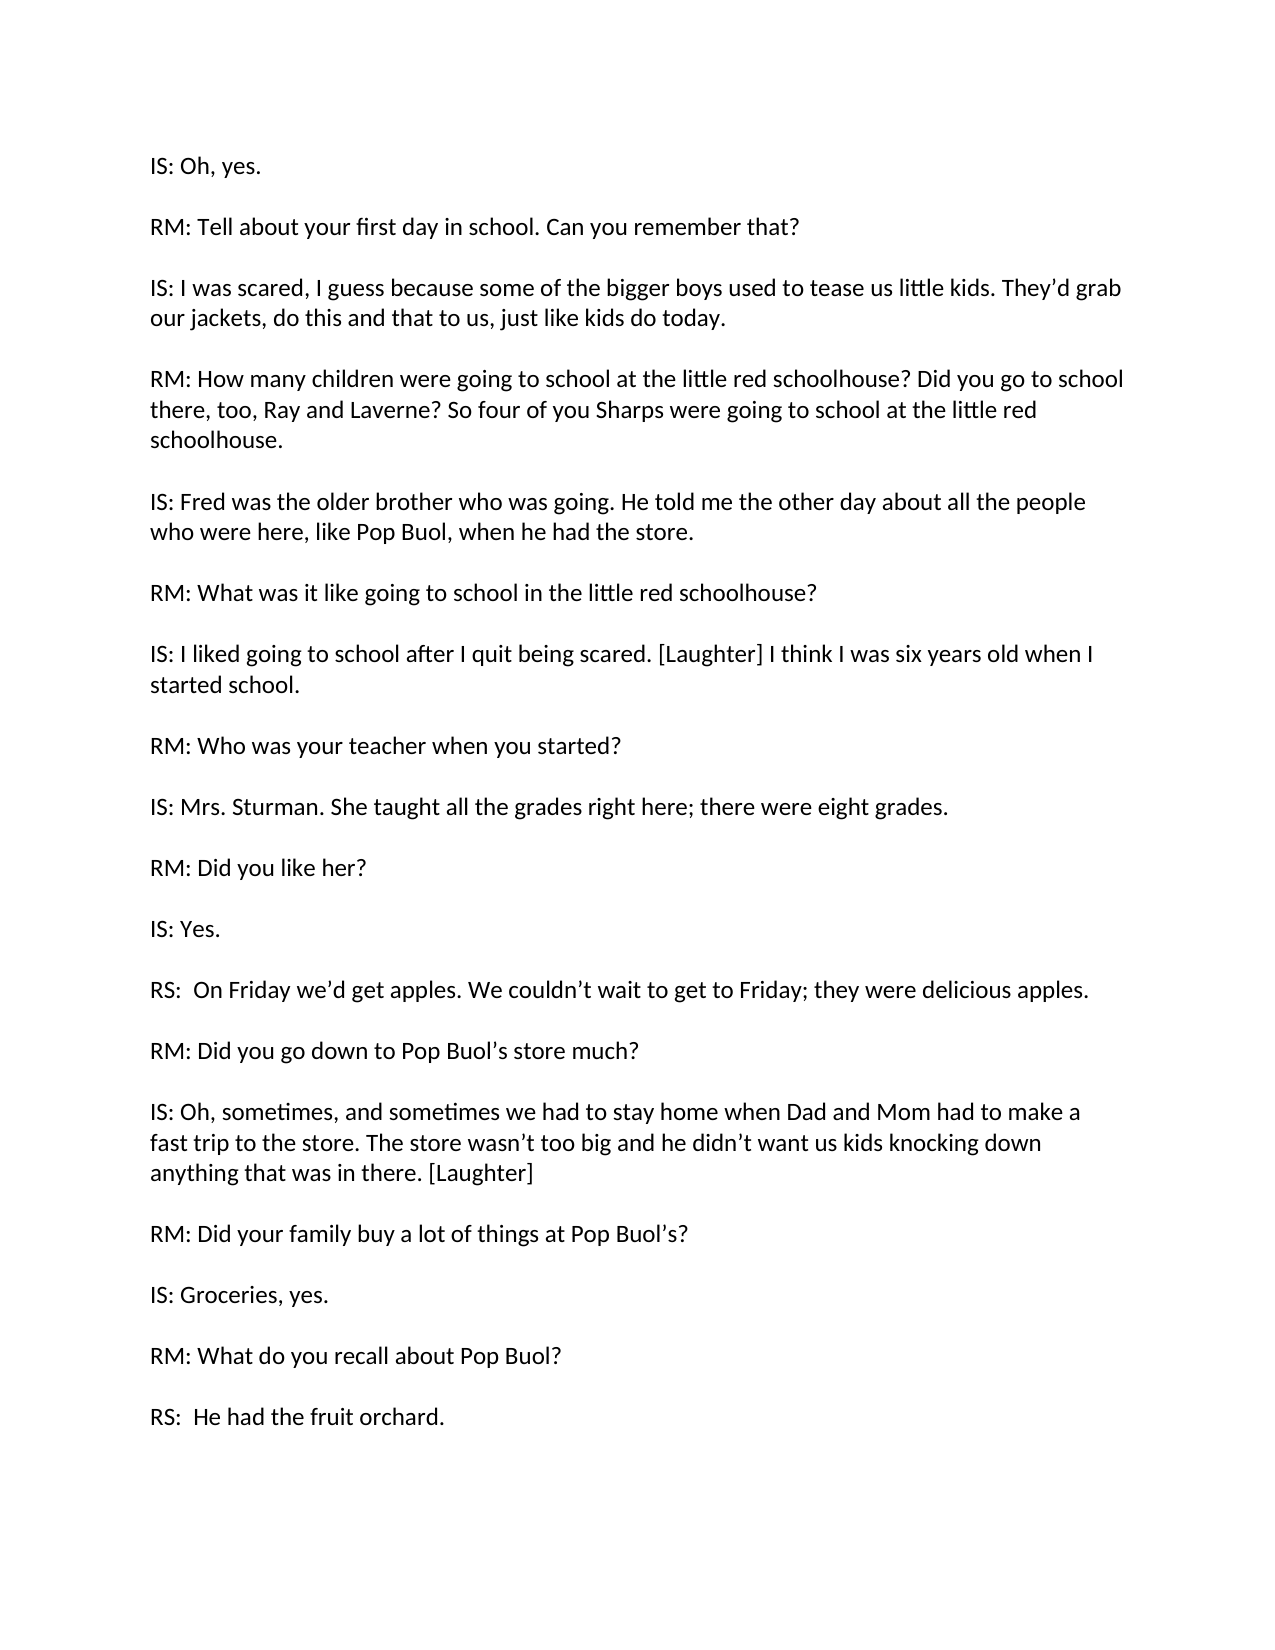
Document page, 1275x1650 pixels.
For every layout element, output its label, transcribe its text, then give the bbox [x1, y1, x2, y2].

text RM: Tell about your first day in school. Can you remember that? [150, 211, 1125, 242]
text RM: Did you like her? [150, 852, 1125, 882]
text RM: How many children were going to school at the little red schoolhouse? Did you go to school there, too, Ray and Laverne? So four of you Sharps were going to school at the little red schoolhouse. [150, 364, 1125, 455]
text RM: Did you go down to Pop Buol’s store much? [150, 1035, 1125, 1066]
text IS: Groceries, yes. [150, 1279, 1125, 1310]
text IS: I was scared, I guess because some of the bigger boys used to tease us little kids. They’d grab our jackets, do this and that to us, just like kids do today. [150, 272, 1125, 333]
text RM: What do you recall about Pop Buol? [150, 1340, 1125, 1371]
text IS: Oh, sometimes, and sometimes we had to stay home when Dad and Mom had to make a fast trip to the store. The store wasn’t too big and he didn’t want us kids knocking down anything that was in there. [Laughter] [150, 1096, 1125, 1188]
text RS: He had the fruit orchard. [150, 1401, 1125, 1432]
text IS: Oh, yes. [150, 150, 1125, 181]
text IS: Fred was the older brother who was going. He told me the other day about all the people who were here, like Pop Buol, when he had the store. [150, 486, 1125, 547]
text RM: Who was your teacher when you started? [150, 730, 1125, 760]
text RM: Did your family buy a lot of things at Pop Buol’s? [150, 1218, 1125, 1249]
text RM: What was it like going to school in the little red schoolhouse? [150, 577, 1125, 608]
text IS: I liked going to school after I quit being scared. [Laughter] I think I was six years old when I started school. [150, 638, 1125, 699]
text IS: Mrs. Sturman. She taught all the grades right here; there were eight grades. [150, 791, 1125, 821]
text IS: Yes. [150, 913, 1125, 943]
text RS: On Friday we’d get apples. We couldn’t wait to get to Friday; they were delicious apples. [150, 974, 1125, 1004]
